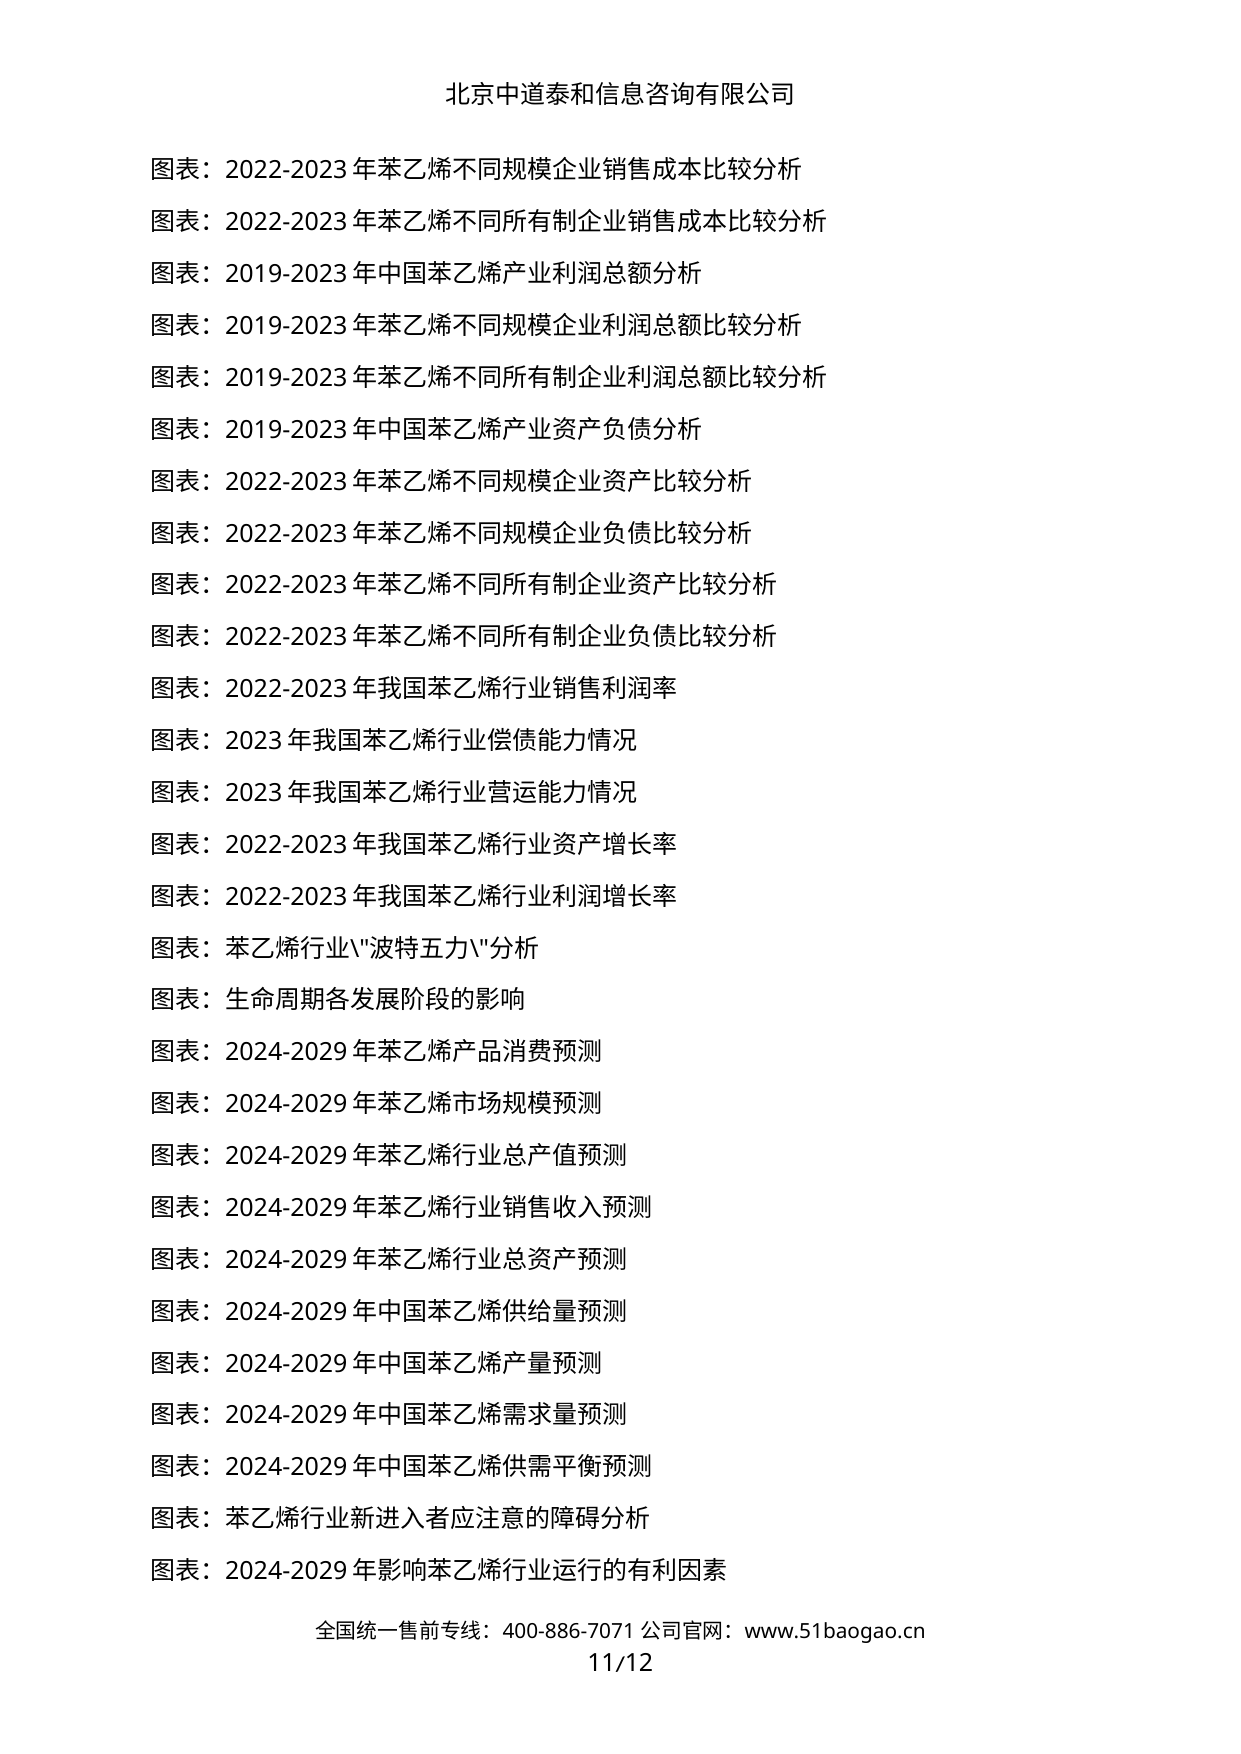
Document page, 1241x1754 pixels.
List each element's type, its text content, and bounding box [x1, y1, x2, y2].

text 图表：2022-2023年苯乙烯不同所有制企业资产比较分析 [150, 565, 1090, 601]
text 图表：2019-2023年中国苯乙烯产业利润总额分析 [150, 254, 1090, 290]
text 图表：2022-2023年苯乙烯不同规模企业负债比较分析 [150, 513, 1090, 549]
text 图表：2024-2029年中国苯乙烯供需平衡预测 [150, 1447, 1090, 1483]
text 图表：2024-2029年影响苯乙烯行业运行的有利因素 [150, 1551, 1090, 1587]
text 图表：2024-2029年苯乙烯产品消费预测 [150, 1032, 1090, 1068]
text 图表：2024-2029年苯乙烯行业总资产预测 [150, 1239, 1090, 1276]
text 图表：2022-2023年我国苯乙烯行业资产增长率 [150, 824, 1090, 861]
text 图表：2022-2023年苯乙烯不同所有制企业负债比较分析 [150, 617, 1090, 653]
text 图表：2023年我国苯乙烯行业偿债能力情况 [150, 721, 1090, 757]
text 图表：2023年我国苯乙烯行业营运能力情况 [150, 772, 1090, 809]
text 图表：2024-2029年苯乙烯行业总产值预测 [150, 1136, 1090, 1172]
text 图表：2019-2023年苯乙烯不同规模企业利润总额比较分析 [150, 306, 1090, 342]
text 图表：2024-2029年苯乙烯行业销售收入预测 [150, 1187, 1090, 1224]
text 图表：2022-2023年苯乙烯不同规模企业销售成本比较分析 [150, 150, 1090, 186]
text 图表：2022-2023年我国苯乙烯行业销售利润率 [150, 669, 1090, 705]
text 图表：2022-2023年我国苯乙烯行业利润增长率 [150, 876, 1090, 912]
text 图表：2024-2029年中国苯乙烯需求量预测 [150, 1395, 1090, 1431]
text 图表：2024-2029年中国苯乙烯产量预测 [150, 1343, 1090, 1379]
text 图表：2019-2023年中国苯乙烯产业资产负债分析 [150, 409, 1090, 446]
text 图表：生命周期各发展阶段的影响 [150, 980, 1090, 1016]
text 图表：2019-2023年苯乙烯不同所有制企业利润总额比较分析 [150, 357, 1090, 394]
text 图表：苯乙烯行业新进入者应注意的障碍分析 [150, 1499, 1090, 1535]
text 图表：苯乙烯行业\"波特五力\"分析 [150, 928, 1090, 964]
text 图表：2024-2029年苯乙烯市场规模预测 [150, 1084, 1090, 1120]
text 图表：2022-2023年苯乙烯不同所有制企业销售成本比较分析 [150, 202, 1090, 238]
text 图表：2024-2029年中国苯乙烯供给量预测 [150, 1291, 1090, 1327]
text 图表：2022-2023年苯乙烯不同规模企业资产比较分析 [150, 461, 1090, 497]
